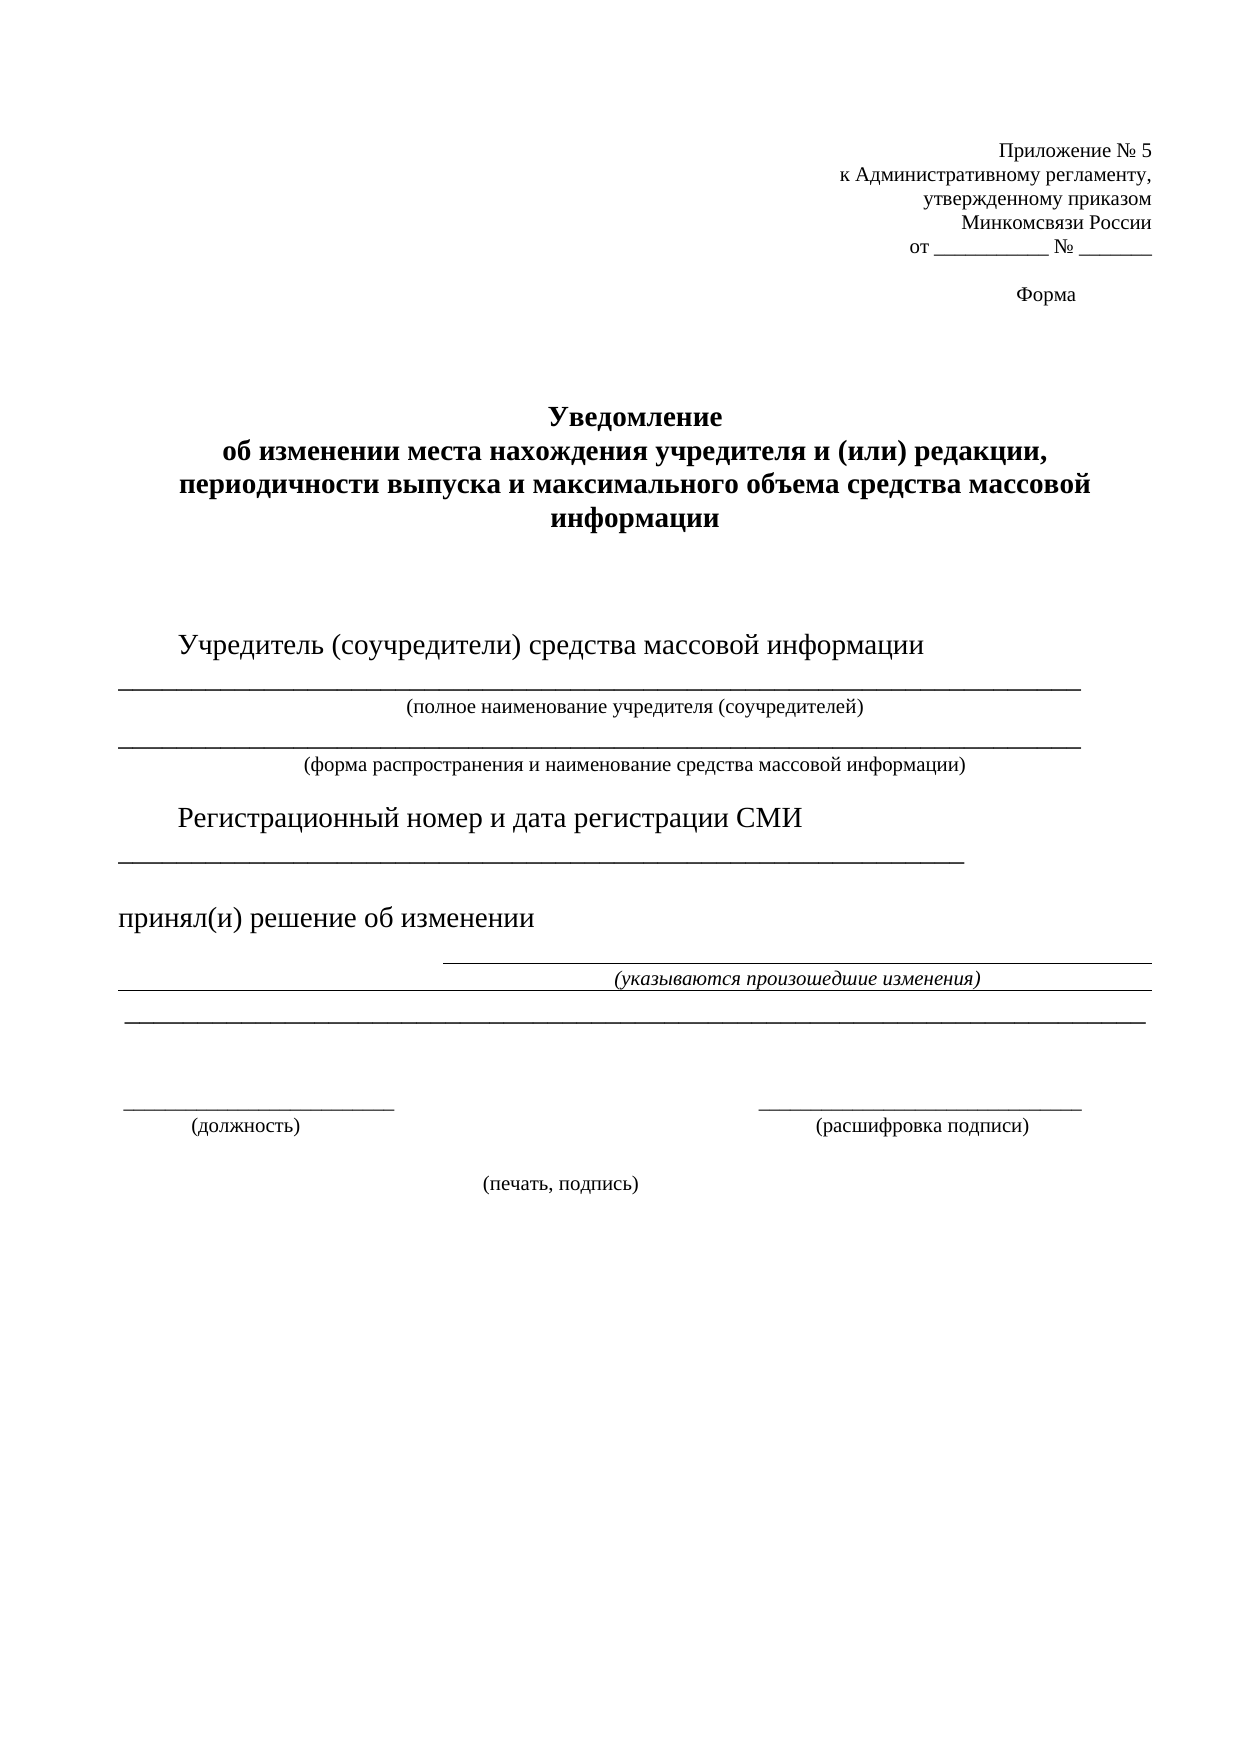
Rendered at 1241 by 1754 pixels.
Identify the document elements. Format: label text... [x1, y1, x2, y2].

text (полное наименование учредителя (соучредителей) [118, 694, 1152, 718]
text от ___________ № _______ [118, 234, 1152, 258]
text Уведомление об изменении места нахождения учредителя и (или) редакции, периодичности выпуска и максимального объема средства массовой информации [118, 399, 1152, 534]
text Форма [797, 282, 1152, 306]
text __________________________ _______________________________ [118, 1089, 1152, 1113]
text (форма распространения и наименование средства массовой информации) [118, 752, 1152, 776]
text __________________________________________________________________ [118, 661, 1152, 694]
text Регистрационный номер и дата регистрации СМИ [118, 800, 1152, 833]
text (указываются произошедшие изменения) [443, 964, 1152, 990]
text Учредитель (соучредители) средства массовой информации [118, 627, 1152, 661]
text Приложение № 5 [118, 138, 1152, 162]
text к Административному регламенту, [118, 162, 1152, 186]
text __________________________________________________________________ [118, 718, 1152, 752]
text (должность) (расшифровка подписи) [118, 1113, 1152, 1137]
text принял(и) решение об изменении [118, 901, 1152, 934]
text ______________________________________________________________________ [118, 991, 1152, 1027]
text Минкомсвязи России [118, 210, 1152, 234]
text утвержденному приказом [118, 186, 1152, 210]
text (печать, подпись) [118, 1171, 1152, 1195]
text __________________________________________________________ [118, 833, 1152, 867]
